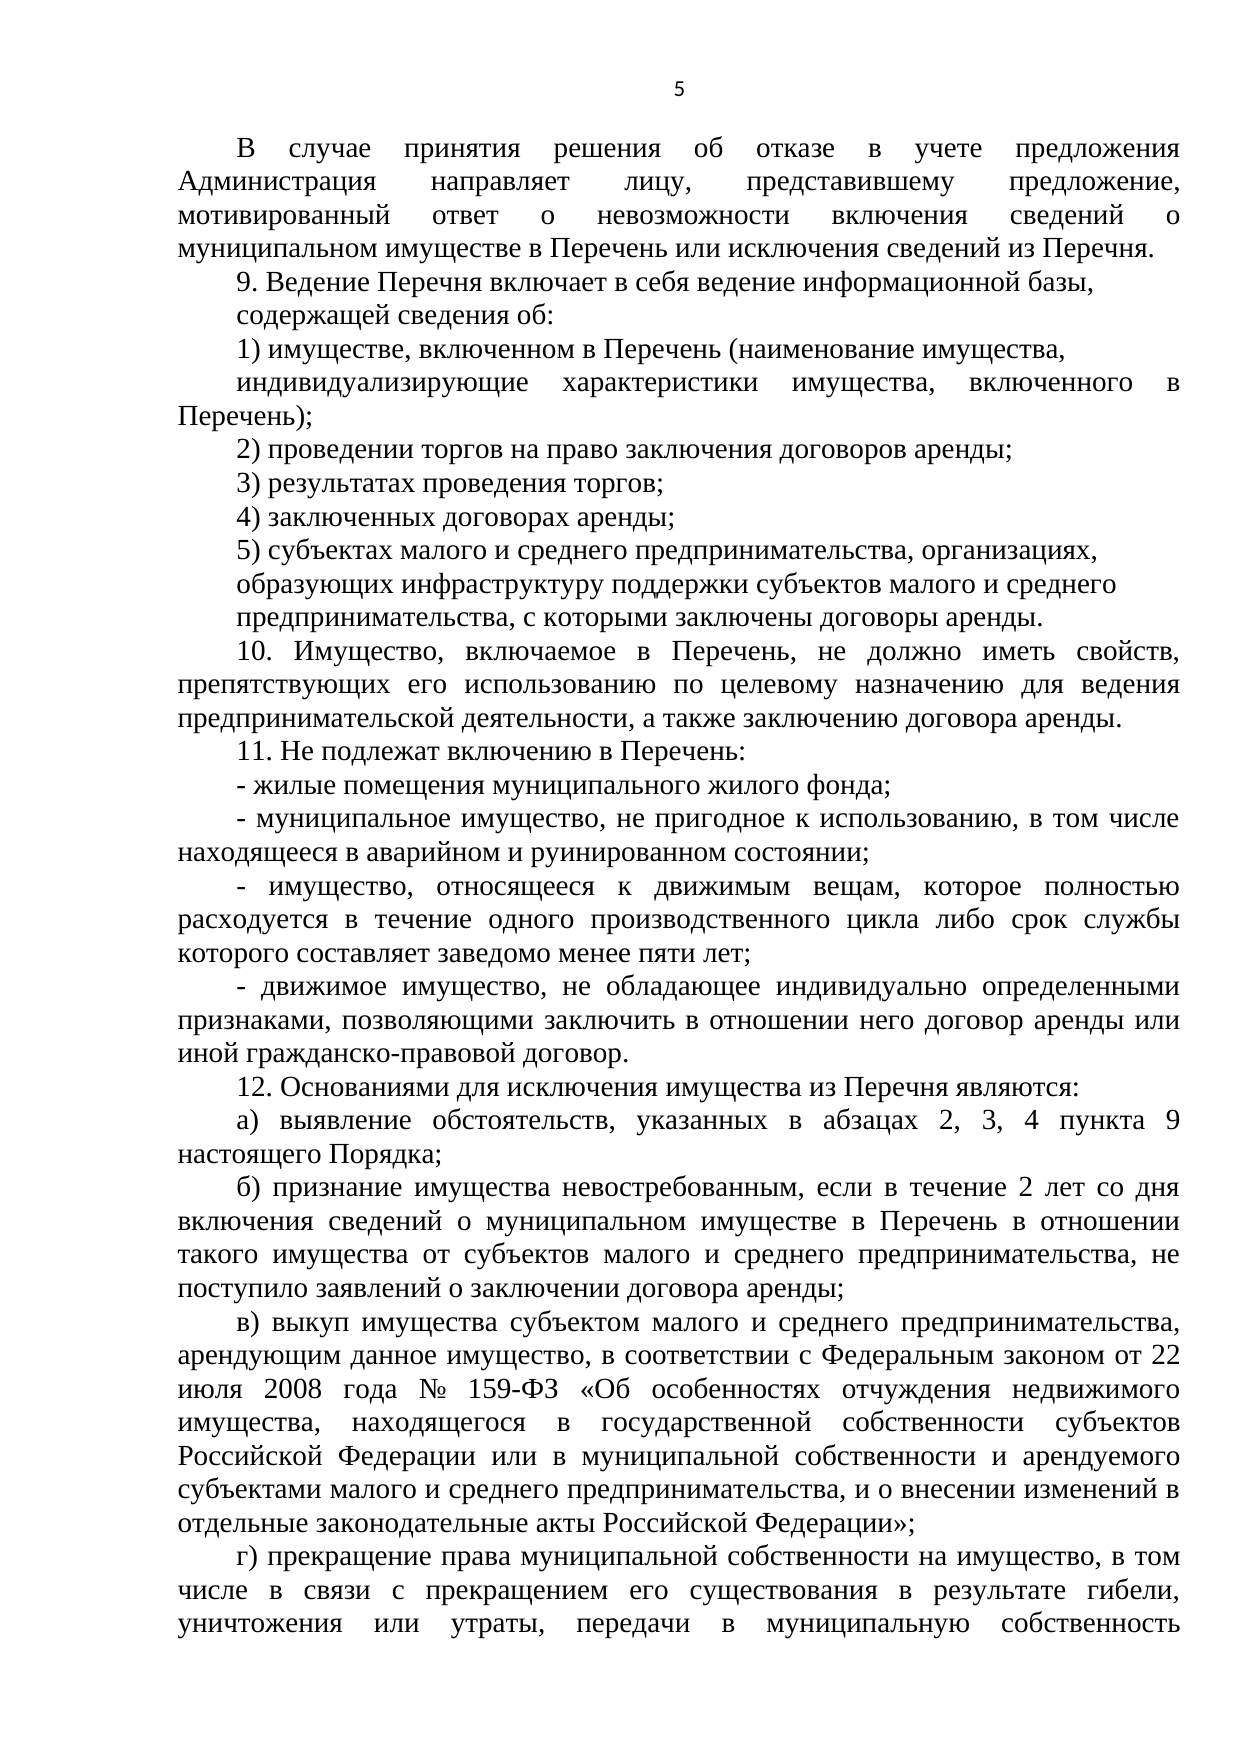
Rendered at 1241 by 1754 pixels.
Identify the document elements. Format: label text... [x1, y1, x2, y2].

text б) признание имущества невостребованным, если в течение 2 лет со дня включения сведений о муниципальном имуществе в Перечень в отношении такого имущества от субъектов малого и среднего предпринимательства, не поступило заявлений о заключении договора аренды; [177, 1169, 1181, 1304]
text предпринимательства, с которыми заключены договоры аренды. [177, 599, 1181, 633]
text 5) субъектах малого и среднего предпринимательства, организациях, [177, 532, 1181, 566]
text 4) заключенных договорах аренды; [177, 499, 1181, 532]
text 10. Имущество, включаемое в Перечень, не должно иметь свойств, препятствующих его использованию по целевому назначению для ведения предпринимательской деятельности, а также заключению договора аренды. [177, 633, 1181, 733]
text 11. Не подлежат включению в Перечень: [177, 733, 1181, 767]
text 3) результатах проведения торгов; [177, 465, 1181, 499]
text содержащей сведения об: [177, 297, 1181, 331]
text 2) проведении торгов на право заключения договоров аренды; [177, 432, 1181, 465]
text а) выявление обстоятельств, указанных в абзацах 2, 3, 4 пункта 9 настоящего Порядка; [177, 1102, 1181, 1169]
text 9. Ведение Перечня включает в себя ведение информационной базы, [177, 264, 1181, 297]
text - имущество, относящееся к движимым вещам, которое полностью расходуется в течение одного производственного цикла либо срок службы которого составляет заведомо менее пяти лет; [177, 868, 1181, 968]
text - движимое имущество, не обладающее индивидуально определенными признаками, позволяющими заключить в отношении него договор аренды или иной гражданско-правовой договор. [177, 968, 1181, 1069]
text индивидуализирующие характеристики имущества, включенного в Перечень); [177, 364, 1181, 432]
text В случае принятия решения об отказе в учете предложения Администрация направляет лицу, представившему предложение, мотивированный ответ о невозможности включения сведений о муниципальном имуществе в Перечень или исключения сведений из Перечня. [177, 130, 1181, 264]
text в) выкуп имущества субъектом малого и среднего предпринимательства, арендующим данное имущество, в соответствии с Федеральным законом от 22 июля 2008 года № 159-ФЗ «Об особенностях отчуждения недвижимого имущества, находящегося в государственной собственности субъектов Российской Федерации или в муниципальной собственности и арендуемого субъектами малого и среднего предпринимательства, и о внесении изменений в отдельные законодательные акты Российской Федерации»; [177, 1304, 1181, 1538]
text - жилые помещения муниципального жилого фонда; [177, 767, 1181, 801]
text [177, 1538, 1181, 1639]
text - муниципальное имущество, не пригодное к использованию, в том числе находящееся в аварийном и руинированном состоянии; [177, 801, 1181, 868]
text образующих инфраструктуру поддержки субъектов малого и среднего [177, 566, 1181, 599]
text 12. Основаниями для исключения имущества из Перечня являются: [177, 1069, 1181, 1102]
text 1) имуществе, включенном в Перечень (наименование имущества, [177, 331, 1181, 364]
